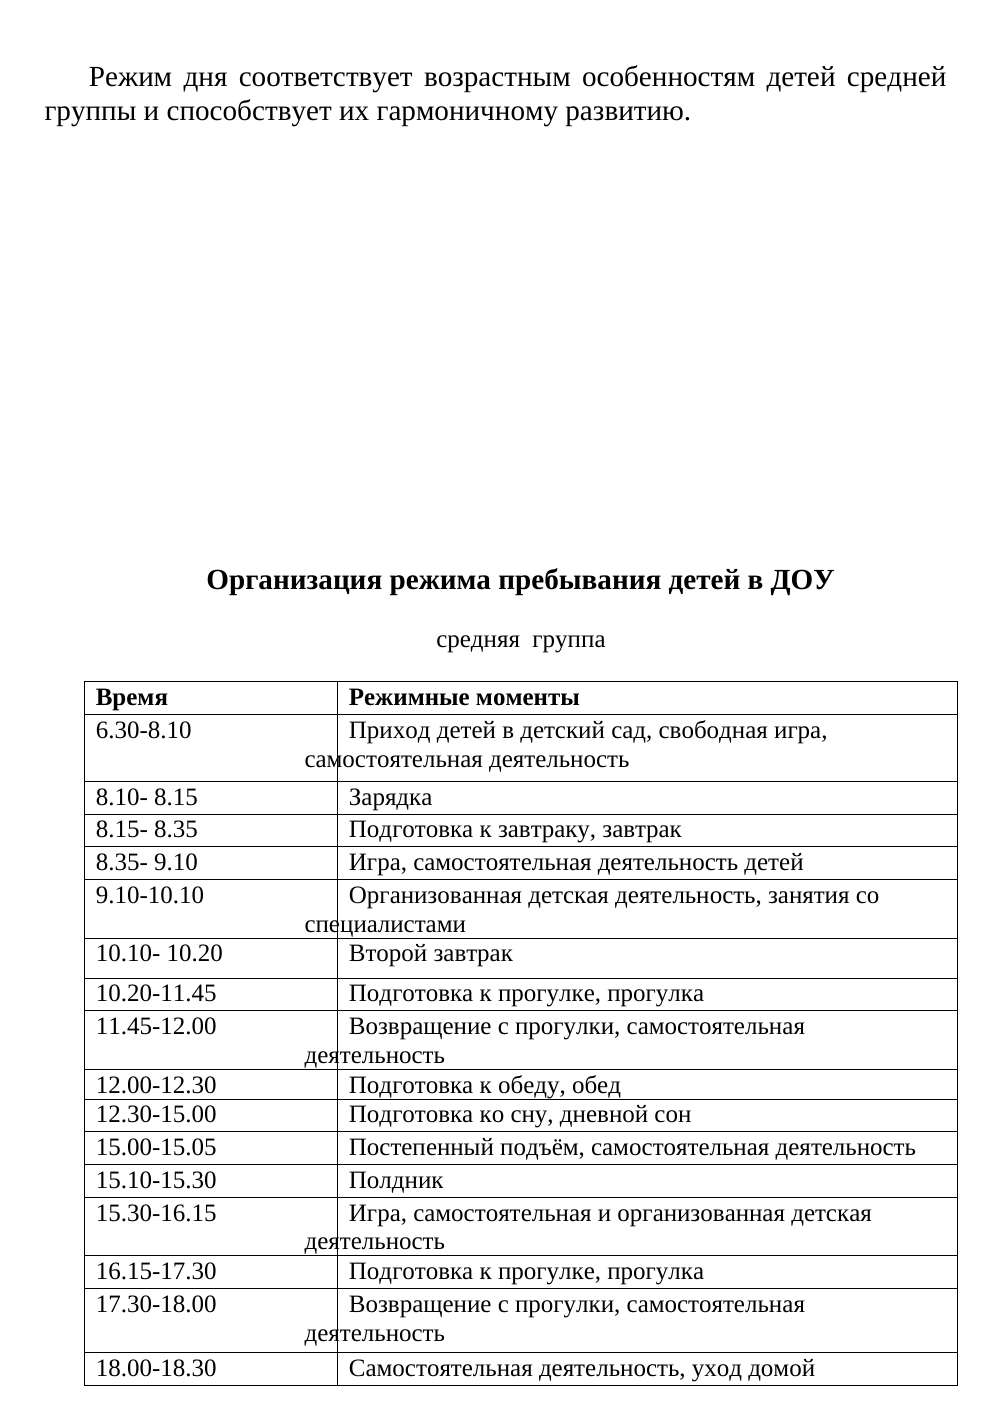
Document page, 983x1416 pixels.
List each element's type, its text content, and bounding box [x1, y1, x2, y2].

table_cell 12.00-12.30 [85, 1070, 337, 1098]
table_cell 16.15-17.30 [85, 1256, 337, 1288]
table_cell Постепенный подъём, самостоятельная деятельность [338, 1132, 957, 1164]
table_cell 9.10-10.10 [85, 880, 337, 937]
table_header Режимные моменты [338, 682, 957, 714]
table_cell 10.10- 10.20 [85, 939, 337, 977]
table_cell 15.00-15.05 [85, 1132, 337, 1164]
table_cell Приход детей в детский сад, свободная игра, самостоятельная деятельность [338, 715, 957, 781]
table_cell 11.45-12.00 [85, 1011, 337, 1069]
table_cell Подготовка к завтраку, завтрак [338, 815, 957, 846]
table_cell 15.10-15.30 [85, 1165, 337, 1197]
table_cell 17.30-18.00 [85, 1289, 337, 1352]
table_cell 6.30-8.10 [85, 715, 337, 781]
table_cell Игра, самостоятельная деятельность детей [338, 847, 957, 879]
table_cell Полдник [338, 1165, 957, 1197]
table_cell Возвращение с прогулки, самостоятельная деятельность [338, 1289, 957, 1352]
table_cell 8.15- 8.35 [85, 815, 337, 846]
table_cell Второй завтрак [338, 939, 957, 977]
table_cell Возвращение с прогулки, самостоятельная деятельность [338, 1011, 957, 1069]
table_cell 15.30-16.15 [85, 1198, 337, 1255]
table_cell Зарядка [338, 782, 957, 813]
table_cell Организованная детская деятельность, занятия со специалистами [338, 880, 957, 937]
table_cell 8.35- 9.10 [85, 847, 337, 879]
table_cell Самостоятельная деятельность, уход домой [338, 1353, 957, 1385]
table_header Время [85, 682, 337, 714]
table_cell 18.00-18.30 [85, 1353, 337, 1385]
table_cell Игра, самостоятельная и организованная детская деятельность [338, 1198, 957, 1255]
text Организация режима пребывания детей в ДОУ [44, 562, 953, 596]
table_cell Подготовка к прогулке, прогулка [338, 1256, 957, 1288]
table_cell Подготовка к обеду, обед [338, 1070, 957, 1098]
table_cell 8.10- 8.15 [85, 782, 337, 813]
table_cell 12.30-15.00 [85, 1100, 337, 1131]
text Режим дня соответствует возрастным особенностям детей средней группы и способствует их гармоничному развитию. [44, 59, 947, 126]
table_cell Подготовка ко сну, дневной сон [338, 1100, 957, 1131]
table_cell Подготовка к прогулке, прогулка [338, 979, 957, 1010]
text средняя группа [44, 624, 953, 652]
table_cell 10.20-11.45 [85, 979, 337, 1010]
